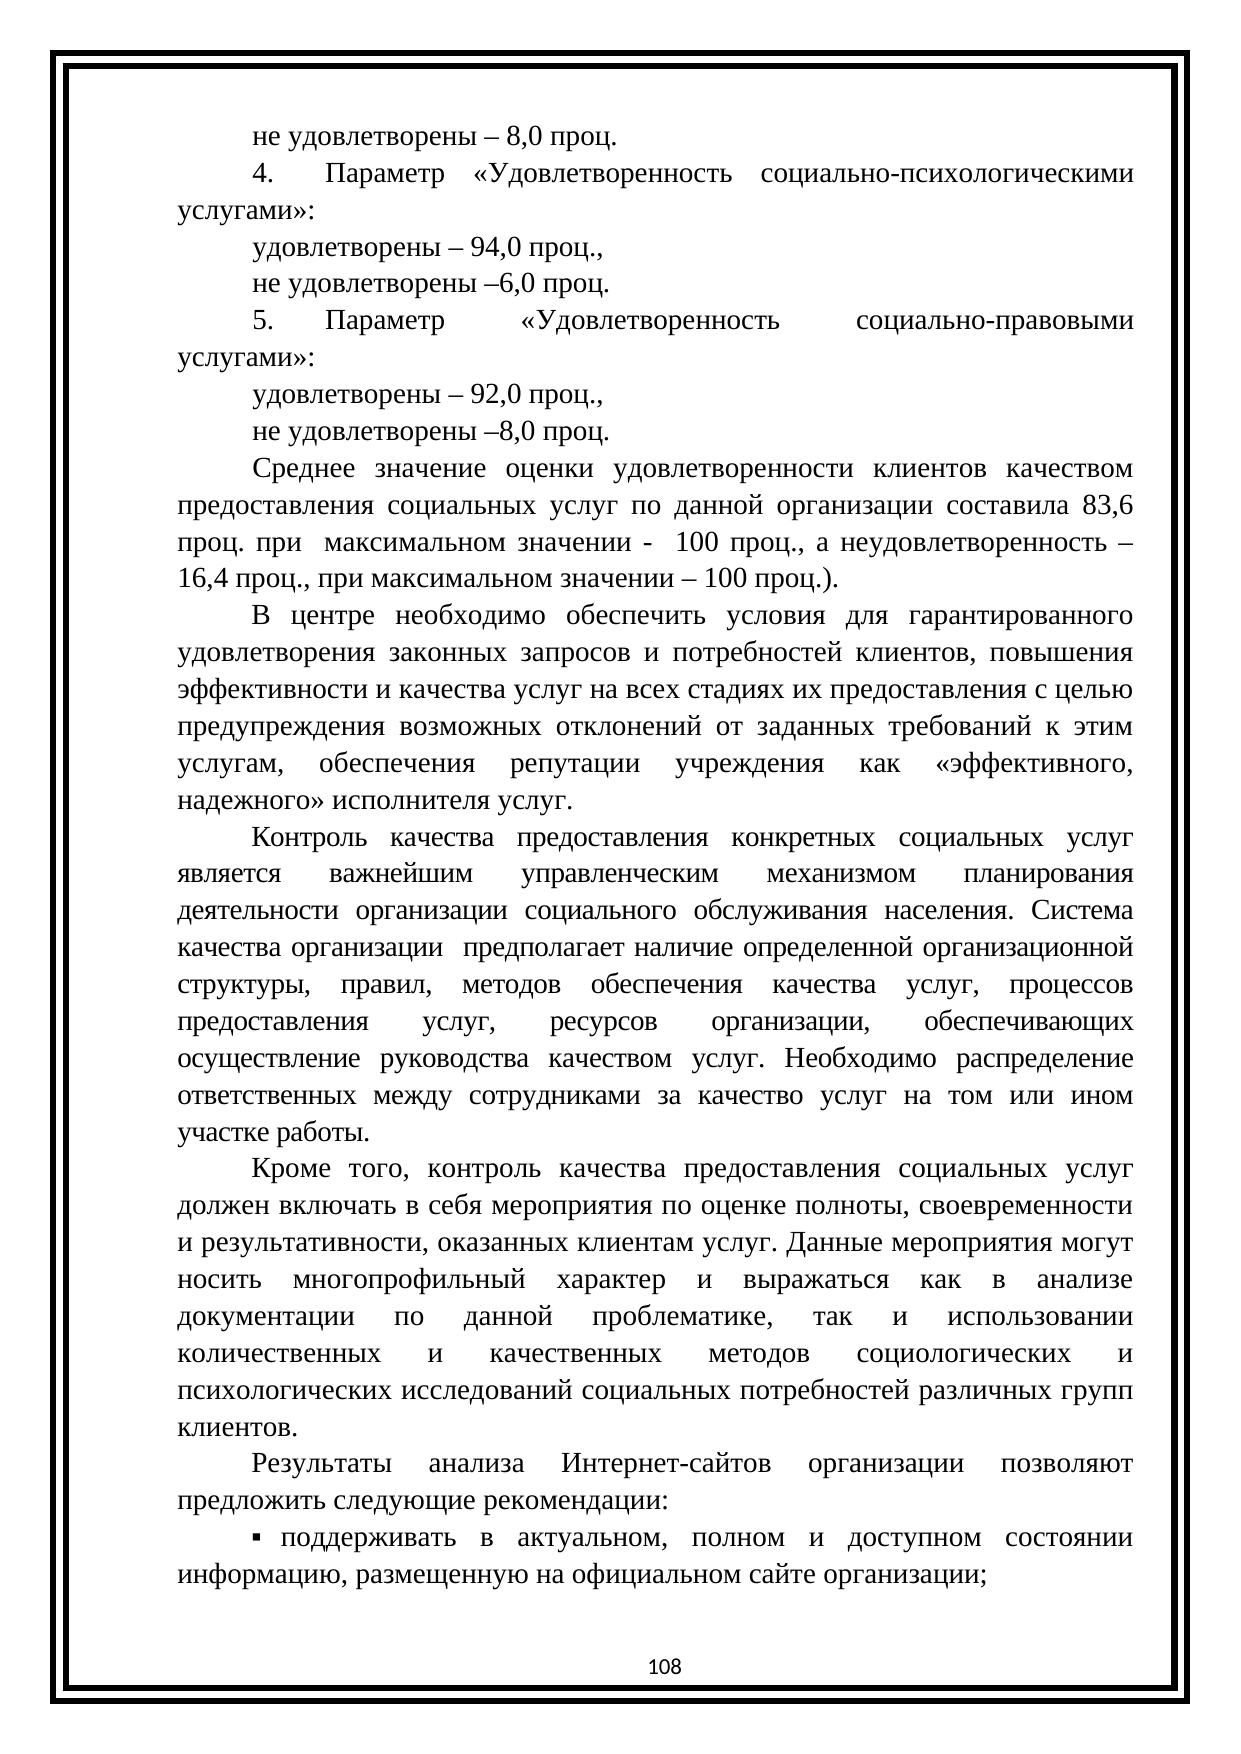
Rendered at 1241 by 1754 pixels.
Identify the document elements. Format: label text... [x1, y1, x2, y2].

list не удовлетворены – 8,0 проц. [177, 118, 1134, 152]
list Параметр «Удовлетворенность социально-правовыми услугами»: [177, 302, 1134, 373]
list удовлетворены – 94,0 проц., [177, 229, 1134, 262]
list удовлетворены – 92,0 проц., [177, 376, 1134, 410]
text поддерживать в актуальном, полном и доступном состоянии информацию, размещенную на официальном сайте организации; [177, 1519, 1134, 1590]
list Контроль качества предоставления конкретных социальных услуг является важнейшим управленческим механизмом планирования деятельности организации социального обслуживания населения. Система качества организации предполагает наличие определенной организационной структуры, правил, методов обеспечения качества услуг, процессов предоставления услуг, ресурсов организации, обеспечивающих осуществление руководства качеством услуг. Необходимо распределение ответственных между сотрудниками за качество услуг на том или ином участке работы. [177, 819, 1134, 1147]
text Кроме того, контроль качества предоставления социальных услуг должен включать в себя мероприятия по оценке полноты, своевременности и результативности, оказанных клиентам услуг. Данные мероприятия могут носить многопрофильный характер и выражаться как в анализе документации по данной проблематике, так и использовании количественных и качественных методов социологических и психологических исследований социальных потребностей различных групп клиентов. [177, 1151, 1134, 1442]
list Среднее значение оценки удовлетворенности клиентов качеством предоставления социальных услуг по данной организации составила 83,6 проц. при максимальном значении - 100 проц., а неудовлетворенность – 16,4 проц., при максимальном значении – 100 проц.). [177, 450, 1134, 594]
text Результаты анализа Интернет-сайтов организации позволяют предложить следующие рекомендации: [177, 1446, 1134, 1516]
text В центре необходимо обеспечить условия для гарантированного удовлетворения законных запросов и потребностей клиентов, повышения эффективности и качества услуг на всех стадиях их предоставления с целью предупреждения возможных отклонений от заданных требований к этим услугам, обеспечения репутации учреждения как «эффективного, надежного» исполнителя услуг. [177, 597, 1134, 815]
list Параметр «Удовлетворенность социально-психологическими услугами»: [177, 155, 1134, 225]
list не удовлетворены –8,0 проц. [177, 413, 1134, 447]
list не удовлетворены –6,0 проц. [177, 266, 1134, 299]
